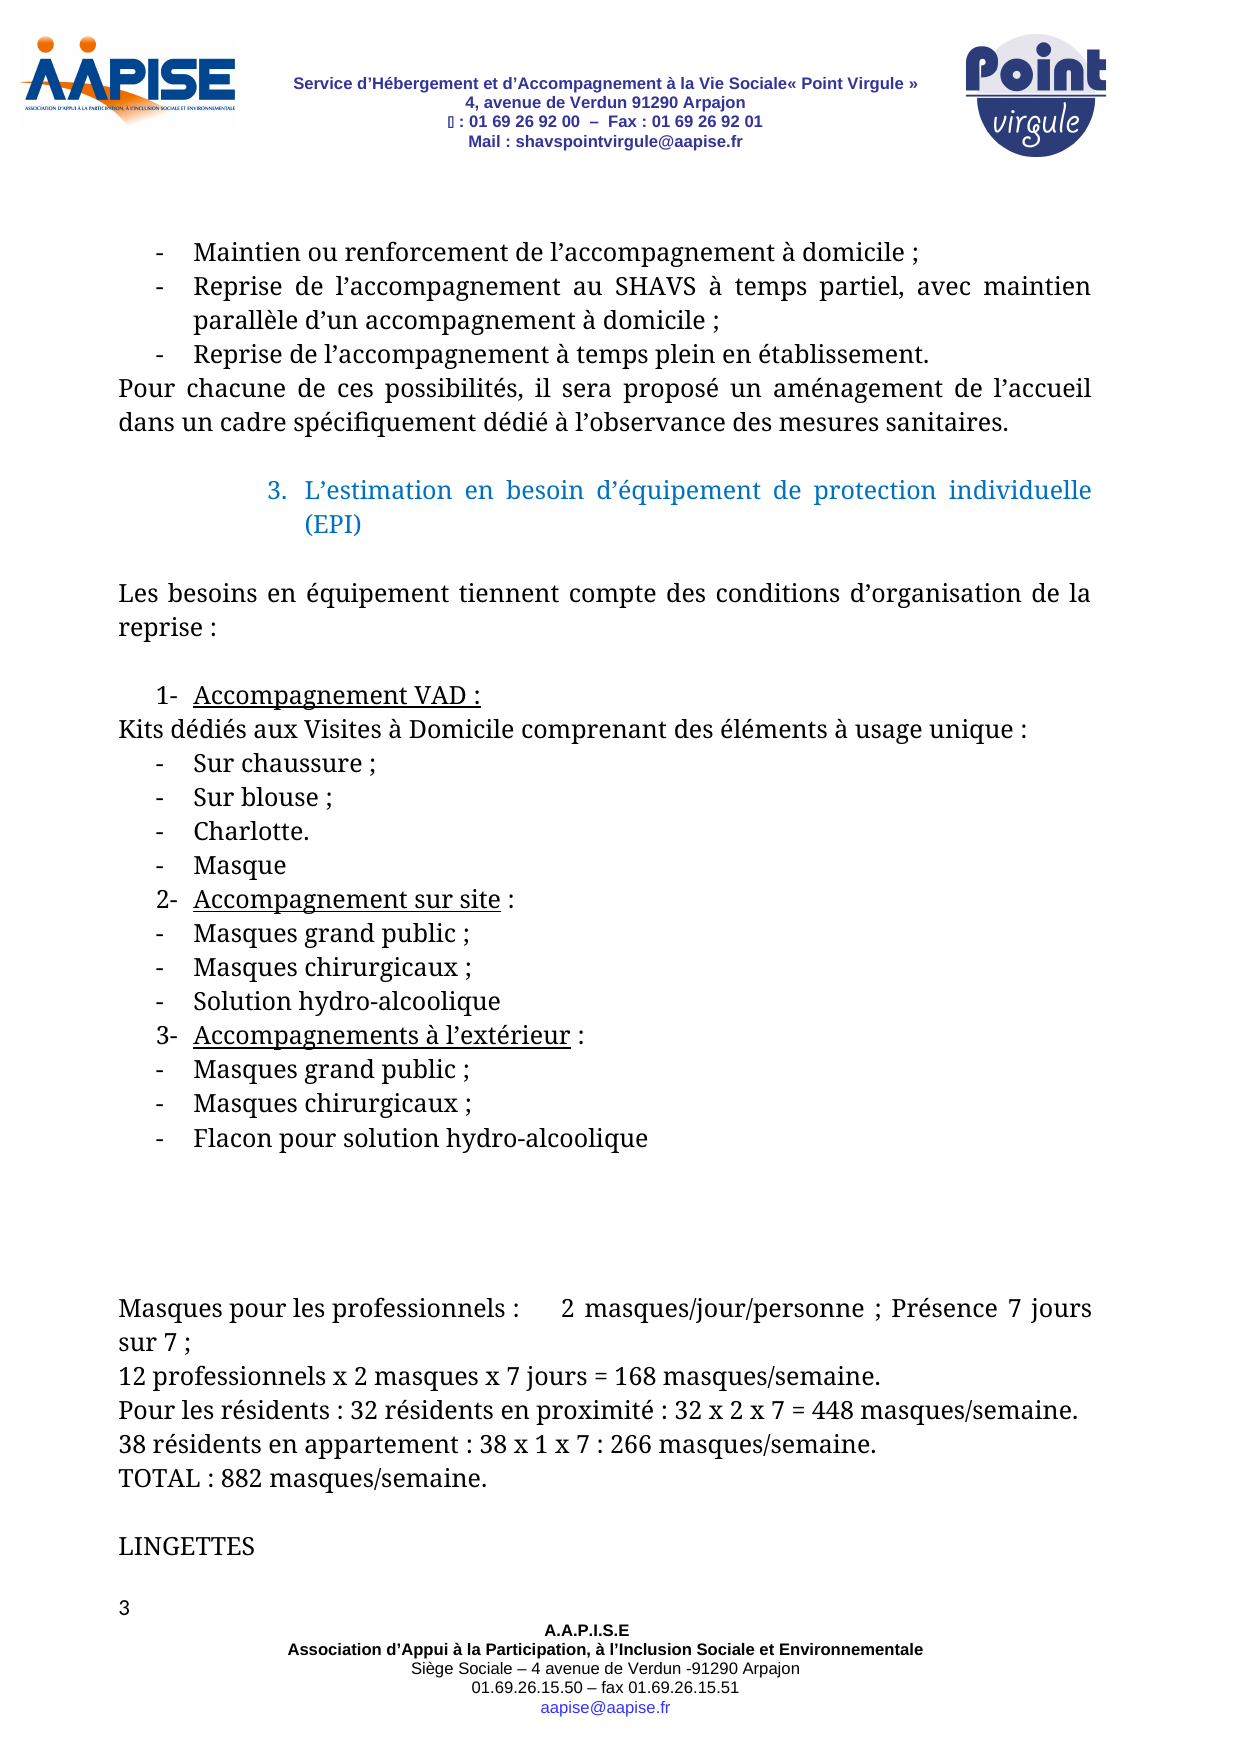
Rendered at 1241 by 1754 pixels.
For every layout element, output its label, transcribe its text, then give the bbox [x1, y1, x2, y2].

picture [17, 34, 239, 130]
text Pour chacune de ces possibilités, il sera proposé un aménagement de l’accueil dans un cadre spécifiquement dédié à l’observance des mesures sanitaires. [118, 371, 1093, 439]
text Masques pour les professionnels : 2 masques/jour/personne ; Présence 7 jours sur 7 ; [118, 1291, 1093, 1359]
list Sur chaussure ; [156, 746, 1093, 779]
text Pour les résidents : 32 résidents en proximité : 32 x 2 x 7 = 448 masques/semaine. [118, 1393, 1093, 1427]
text 38 résidents en appartement : 38 x 1 x 7 : 266 masques/semaine. [118, 1427, 1093, 1461]
list Masques chirurgicaux ; [156, 950, 1093, 984]
list Accompagnement sur site : [156, 882, 1093, 916]
list Masques grand public ; [156, 916, 1093, 950]
list Masques grand public ; [156, 1052, 1093, 1086]
list Charlotte. [156, 814, 1093, 848]
picture [965, 34, 1107, 157]
list Reprise de l’accompagnement à temps plein en établissement. [156, 337, 1093, 371]
text Les besoins en équipement tiennent compte des conditions d’organisation de la reprise : [118, 575, 1093, 643]
list Reprise de l’accompagnement au SHAVS à temps partiel, avec maintien parallèle d’un accompagnement à domicile ; [156, 269, 1093, 337]
text LINGETTES [118, 1529, 1093, 1563]
list Maintien ou renforcement de l’accompagnement à domicile ; [156, 234, 1093, 269]
list Masque [156, 848, 1093, 882]
list Masques chirurgicaux ; [156, 1086, 1093, 1120]
list Flacon pour solution hydro-alcoolique [156, 1120, 1093, 1154]
list Sur blouse ; [156, 779, 1093, 814]
text 12 professionnels x 2 masques x 7 jours = 168 masques/semaine. [118, 1359, 1093, 1393]
list Solution hydro-alcoolique [156, 984, 1093, 1018]
list Accompagnement VAD : [156, 677, 1093, 711]
list Accompagnements à l’extérieur : [156, 1018, 1093, 1052]
text Kits dédiés aux Visites à Domicile comprenant des éléments à usage unique : [118, 711, 1093, 746]
text TOTAL : 882 masques/semaine. [118, 1461, 1093, 1495]
list L’estimation en besoin d’équipement de protection individuelle (EPI) [267, 473, 1093, 541]
